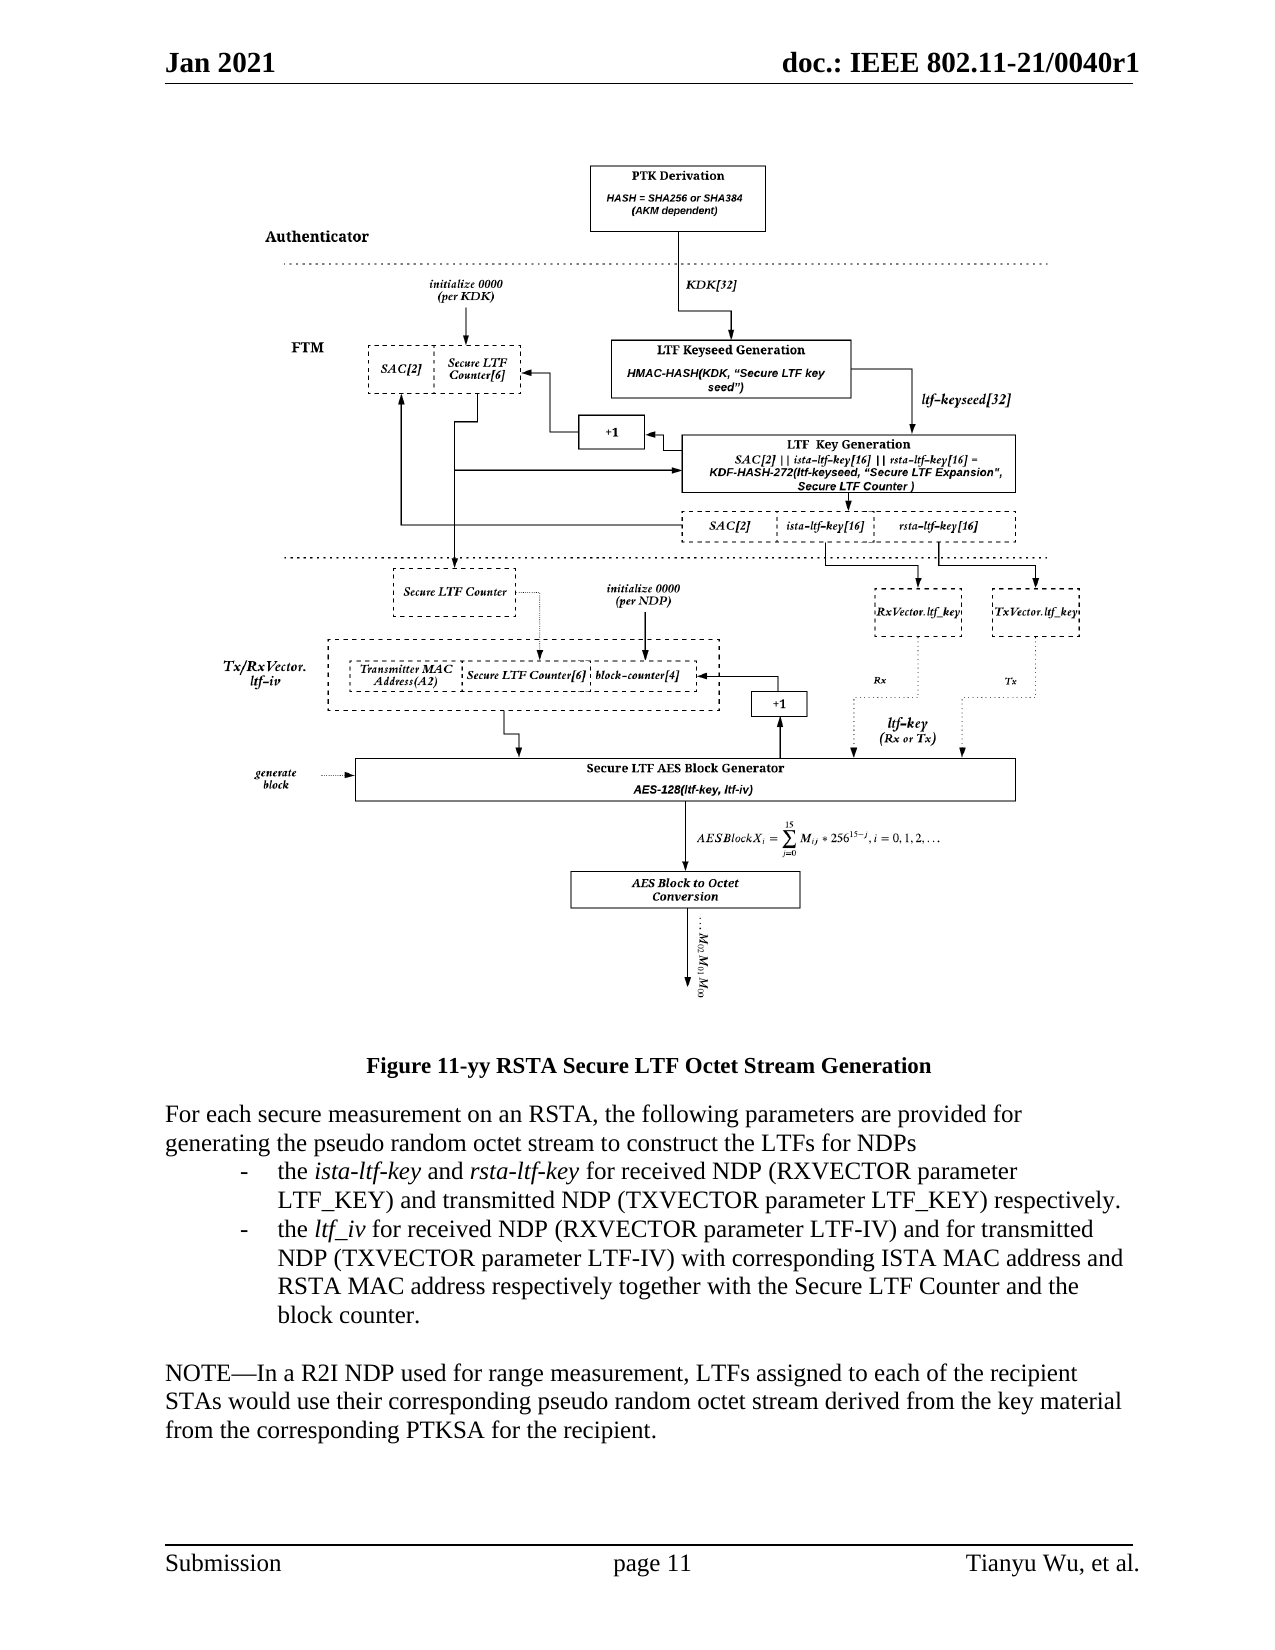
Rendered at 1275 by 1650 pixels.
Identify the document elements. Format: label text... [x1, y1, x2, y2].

picture [164, 112, 1134, 1052]
list the ltf_iv for received NDP (RXVECTOR parameter LTF-IV) and for transmitted NDP (TXVECTOR parameter LTF-IV) with corresponding ISTA MAC address and RSTA MAC address respectively together with the Secure LTF Counter and the block counter. [240, 1214, 1133, 1329]
text For each secure measurement on an RSTA, the following parameters are provided for generating the pseudo random octet stream to construct the LTFs for NDPs [165, 1099, 1133, 1156]
text Figure 11-yy RSTA Secure LTF Octet Stream Generation [165, 1052, 1133, 1078]
list the ista-ltf-key and rsta-ltf-key for received NDP (RXVECTOR parameter LTF_KEY) and transmitted NDP (TXVECTOR parameter LTF_KEY) respectively. [240, 1156, 1133, 1214]
text NOTE—In a R2I NDP used for range measurement, LTFs assigned to each of the recipient STAs would use their corresponding pseudo random octet stream derived from the key material from the corresponding PTKSA for the recipient. [165, 1358, 1133, 1444]
